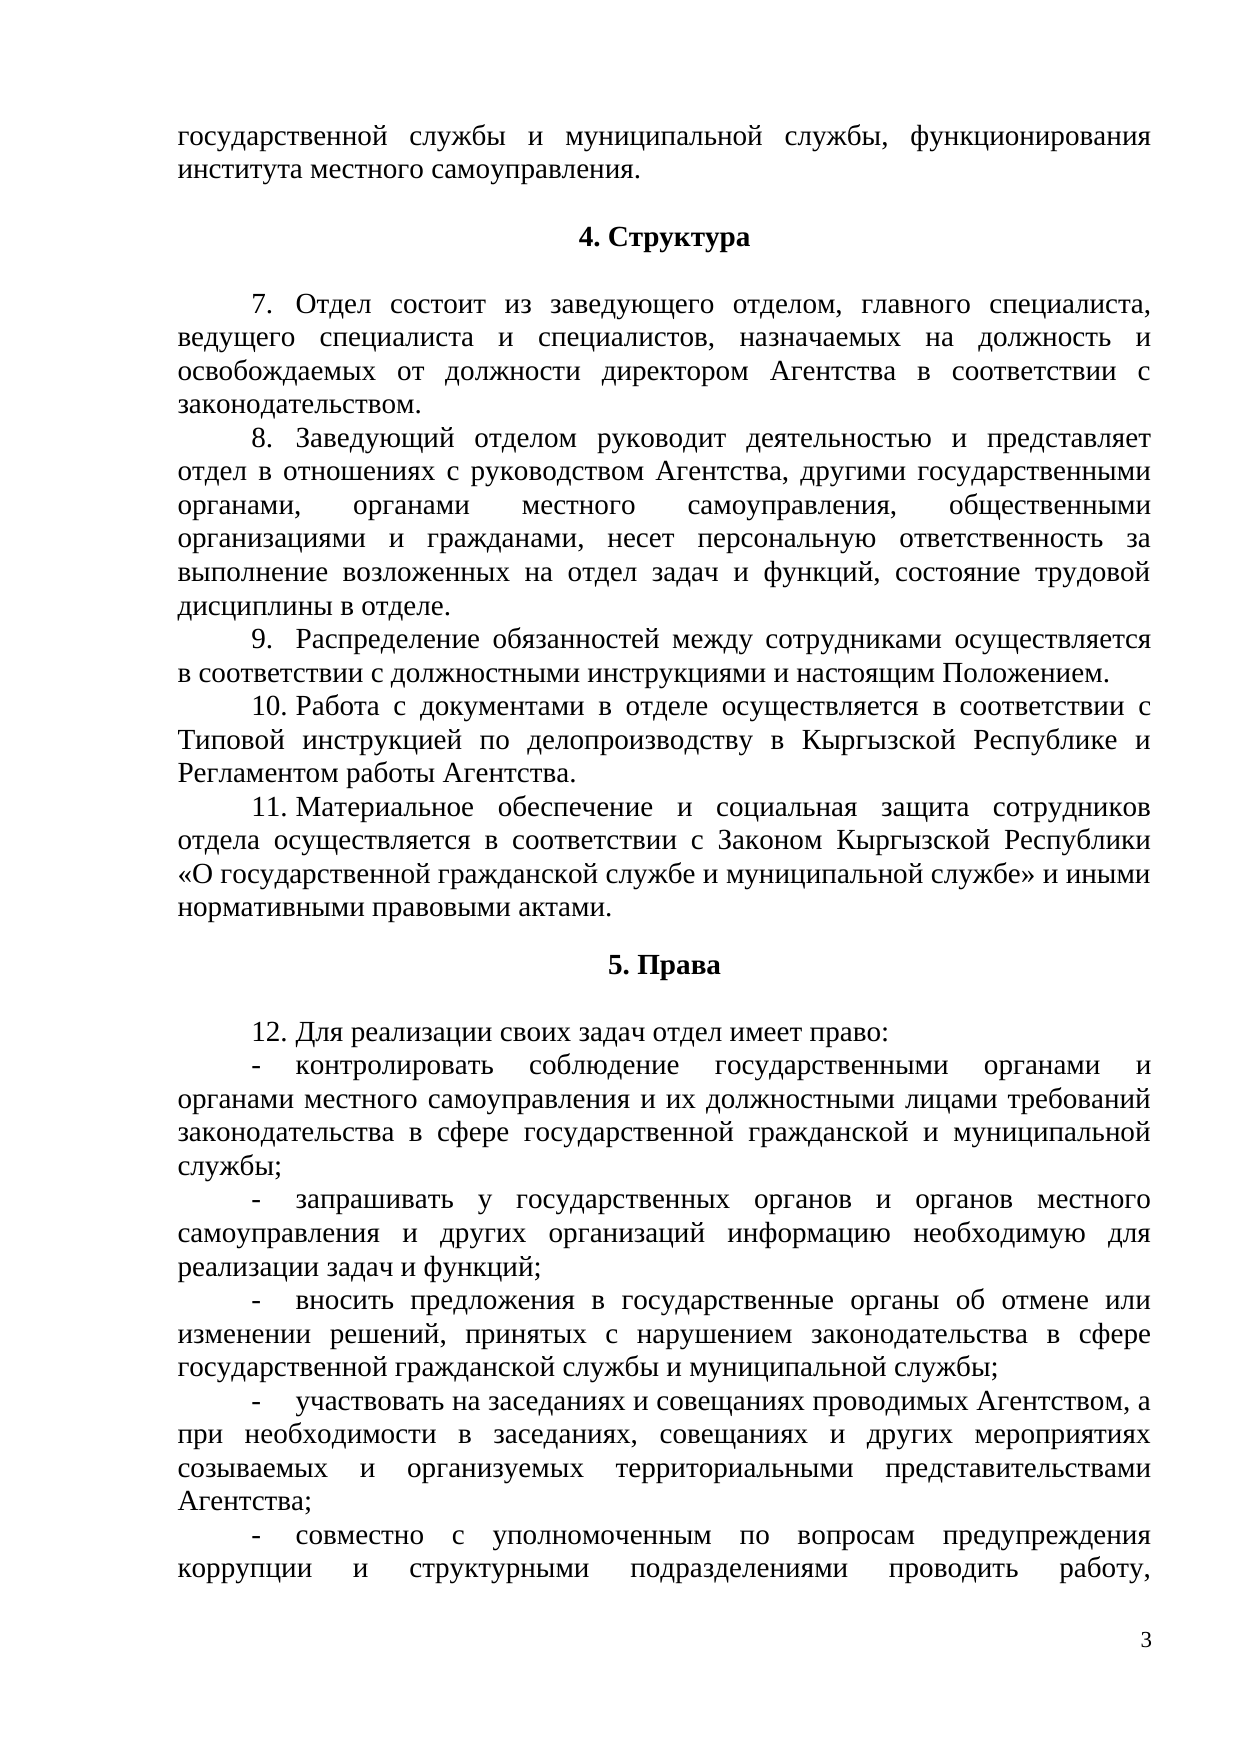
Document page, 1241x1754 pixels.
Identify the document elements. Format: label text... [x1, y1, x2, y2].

list Материальное обеспечение и социальная защита сотрудников отдела осуществляется в соответствии с Законом Кыргызской Республики «О государственной гражданской службе и муниципальной службе» и иными нормативными правовыми актами. [177, 789, 1152, 923]
text - вносить предложения в государственные органы об отмене или изменении решений, принятых с нарушением законодательства в сфере государственной гражданской службы и муниципальной службы; [177, 1282, 1152, 1383]
text 5. Права [177, 947, 1152, 980]
text - участвовать на заседаниях и совещаниях проводимых Агентством, а при необходимости в заседаниях, совещаниях и других мероприятиях созываемых и организуемых территориальными представительствами Агентства; [177, 1383, 1152, 1517]
text - запрашивать у государственных органов и органов местного самоуправления и других организаций информацию необходимую для реализации задач и функций; [177, 1182, 1152, 1282]
list Работа с документами в отделе осуществляется в соответствии с Типовой инструкцией по делопроизводству в Кыргызской Республике и Регламентом работы Агентства. [177, 688, 1152, 789]
text 4. Структура [177, 219, 1152, 252]
list Для реализации своих задач отдел имеет право: [177, 1014, 1152, 1047]
list Отдел состоит из заведующего отделом, главного специалиста, ведущего специалиста и специалистов, назначаемых на должность и освобождаемых от должности директором Агентства в соответствии с законодательством. [177, 286, 1152, 420]
text - контролировать соблюдение государственными органами и органами местного самоуправления и их должностными лицами требований законодательства в сфере государственной гражданской и муниципальной службы; [177, 1047, 1152, 1182]
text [177, 1517, 1152, 1584]
list Распределение обязанностей между сотрудниками осуществляется в соответствии с должностными инструкциями и настоящим Положением. [177, 621, 1152, 688]
list Заведующий отделом руководит деятельностью и представляет отдел в отношениях с руководством Агентства, другими государственными органами, органами местного самоуправления, общественными организациями и гражданами, несет персональную ответственность за выполнение возложенных на отдел задач и функций, состояние трудовой дисциплины в отделе. [177, 420, 1152, 621]
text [177, 118, 1152, 185]
